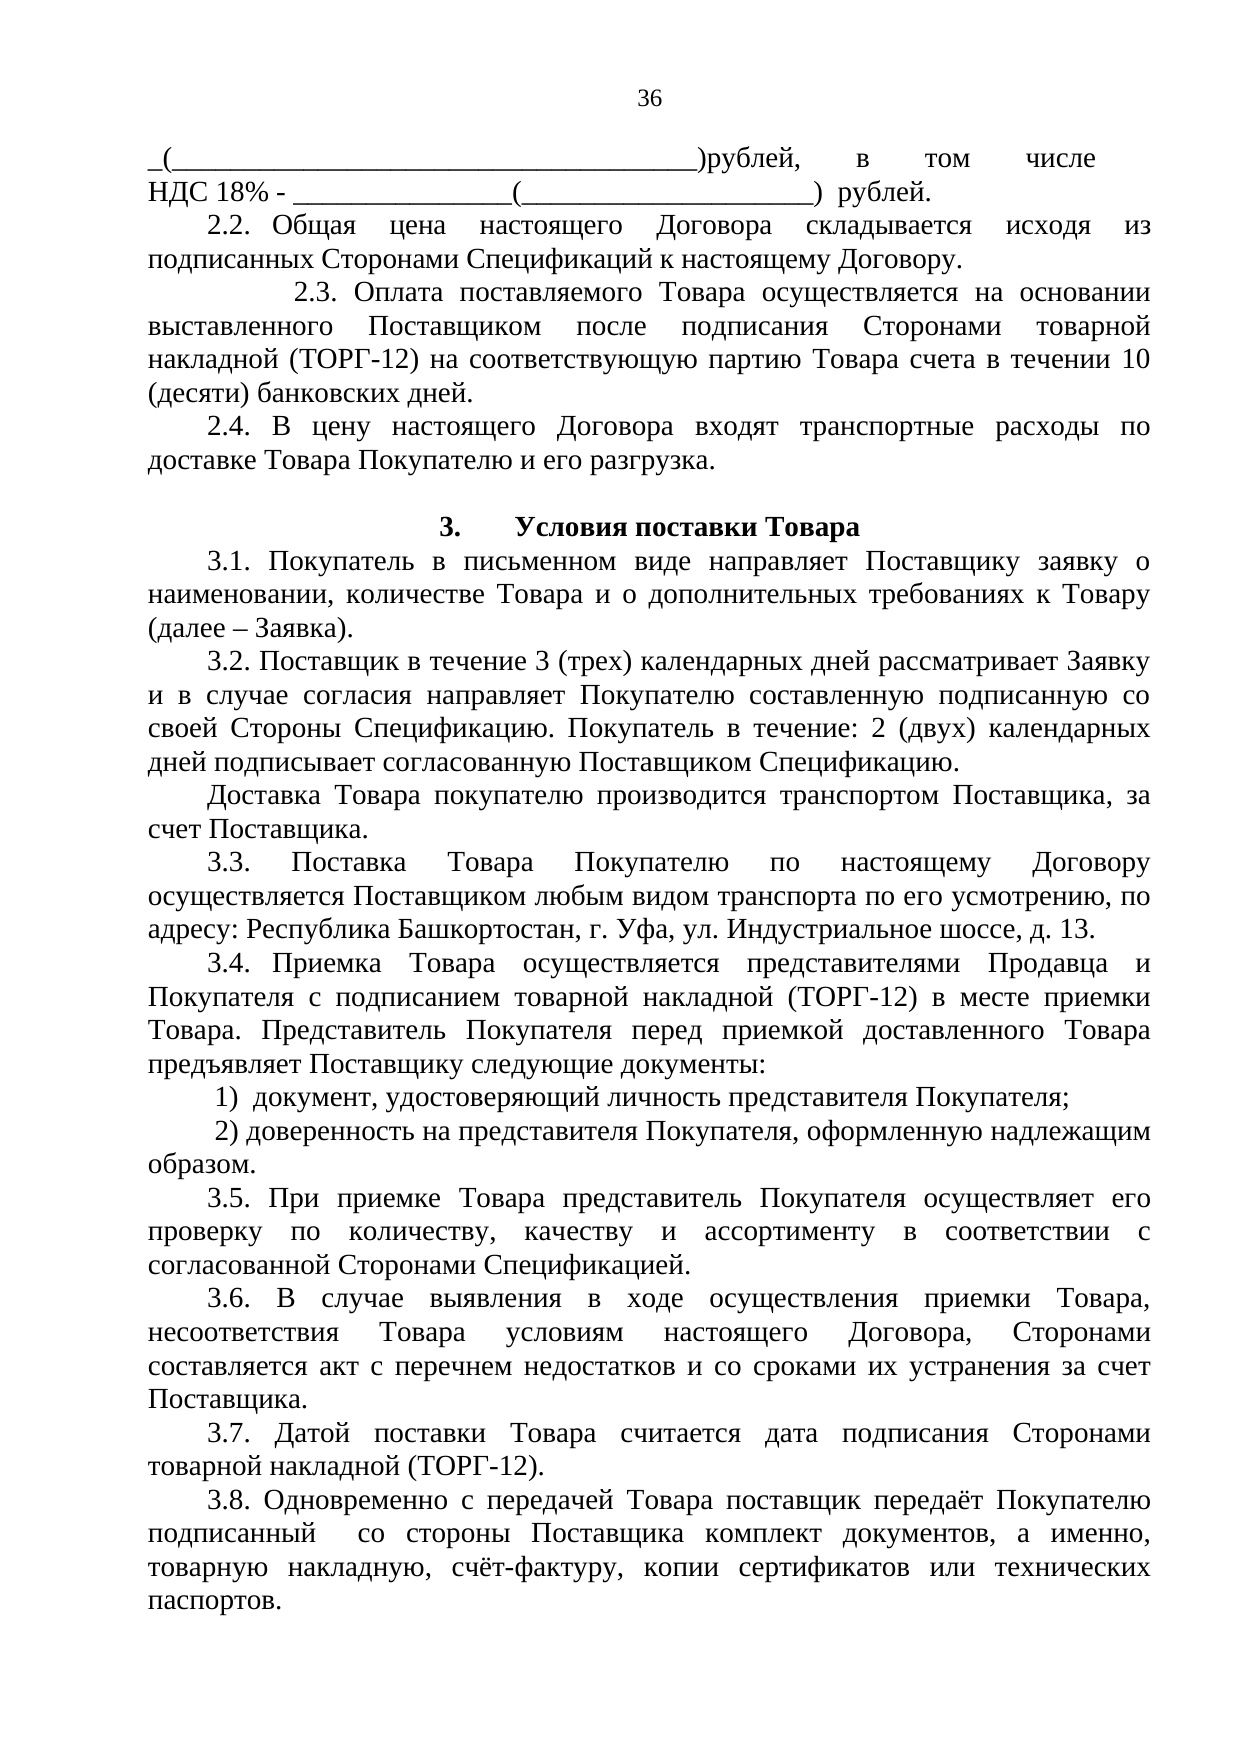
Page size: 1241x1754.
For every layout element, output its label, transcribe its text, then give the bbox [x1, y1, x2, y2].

text 3.1. Покупатель в письменном виде направляет Поставщику заявку о наименовании, количестве Товара и о дополнительных требованиях к Товару (далее – Заявка). [148, 543, 1152, 643]
text 3.7. Датой поставки Товара считается дата подписания Сторонами товарной накладной (ТОРГ-12). [148, 1415, 1152, 1482]
text 3.6. В случае выявления в ходе осуществления приемки Товара, несоответствия Товара условиям настоящего Договора, Сторонами составляется акт с перечнем недостатков и со сроками их устранения за счет Поставщика. [148, 1281, 1152, 1415]
text 2.3. Оплата поставляемого Товара осуществляется на основании выставленного Поставщиком после подписания Сторонами товарной накладной (ТОРГ-12) на соответствующую партию Товара счета в течении 10 (десяти) банковских дней. [148, 274, 1152, 408]
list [148, 140, 1152, 207]
text 2) доверенность на представителя Покупателя, оформленную надлежащим образом. [148, 1113, 1152, 1180]
text Доставка Товара покупателю производится транспортом Поставщика, за счет Поставщика. [148, 777, 1152, 844]
list Приемка Товара осуществляется представителями Продавца и Покупателя с подписанием товарной накладной (ТОРГ-12) в месте приемки Товара. Представитель Покупателя перед приемкой доставленного Товара предъявляет Поставщику следующие документы: [148, 945, 1152, 1079]
text 1) документ, удостоверяющий личность представителя Покупателя; [148, 1079, 1152, 1113]
text 3.3. Поставка Товара Покупателю по настоящему Договору осуществляется Поставщиком любым видом транспорта по его усмотрению, по адресу: Республика Башкортостан, г. Уфа, ул. Индустриальное шоссе, д. 13. [148, 844, 1152, 945]
text 3.5. При приемке Товара представитель Покупателя осуществляет его проверку по количеству, качеству и ассортименту в соответствии с согласованной Сторонами Спецификацией. [148, 1180, 1152, 1281]
text 2.4. В цену настоящего Договора входят транспортные расходы по доставке Товара Покупателю и его разгрузка. [148, 408, 1152, 476]
text 3.8. Одновременно с передачей Товара поставщик передаёт Покупателю подписанный со стороны Поставщика комплект документов, а именно, товарную накладную, счёт-фактуру, копии сертификатов или технических паспортов. [148, 1482, 1152, 1616]
text 3.2. Поставщик в течение 3 (трех) календарных дней рассматривает Заявку и в случае согласия направляет Покупателю составленную подписанную со своей Стороны Спецификацию. Покупатель в течение: 2 (двух) календарных дней подписывает согласованную Поставщиком Спецификацию. [148, 643, 1152, 777]
list Общая цена настоящего Договора складывается исходя из подписанных Сторонами Спецификаций к настоящему Договору. [148, 207, 1152, 274]
list Условия поставки Товара [148, 509, 1152, 543]
